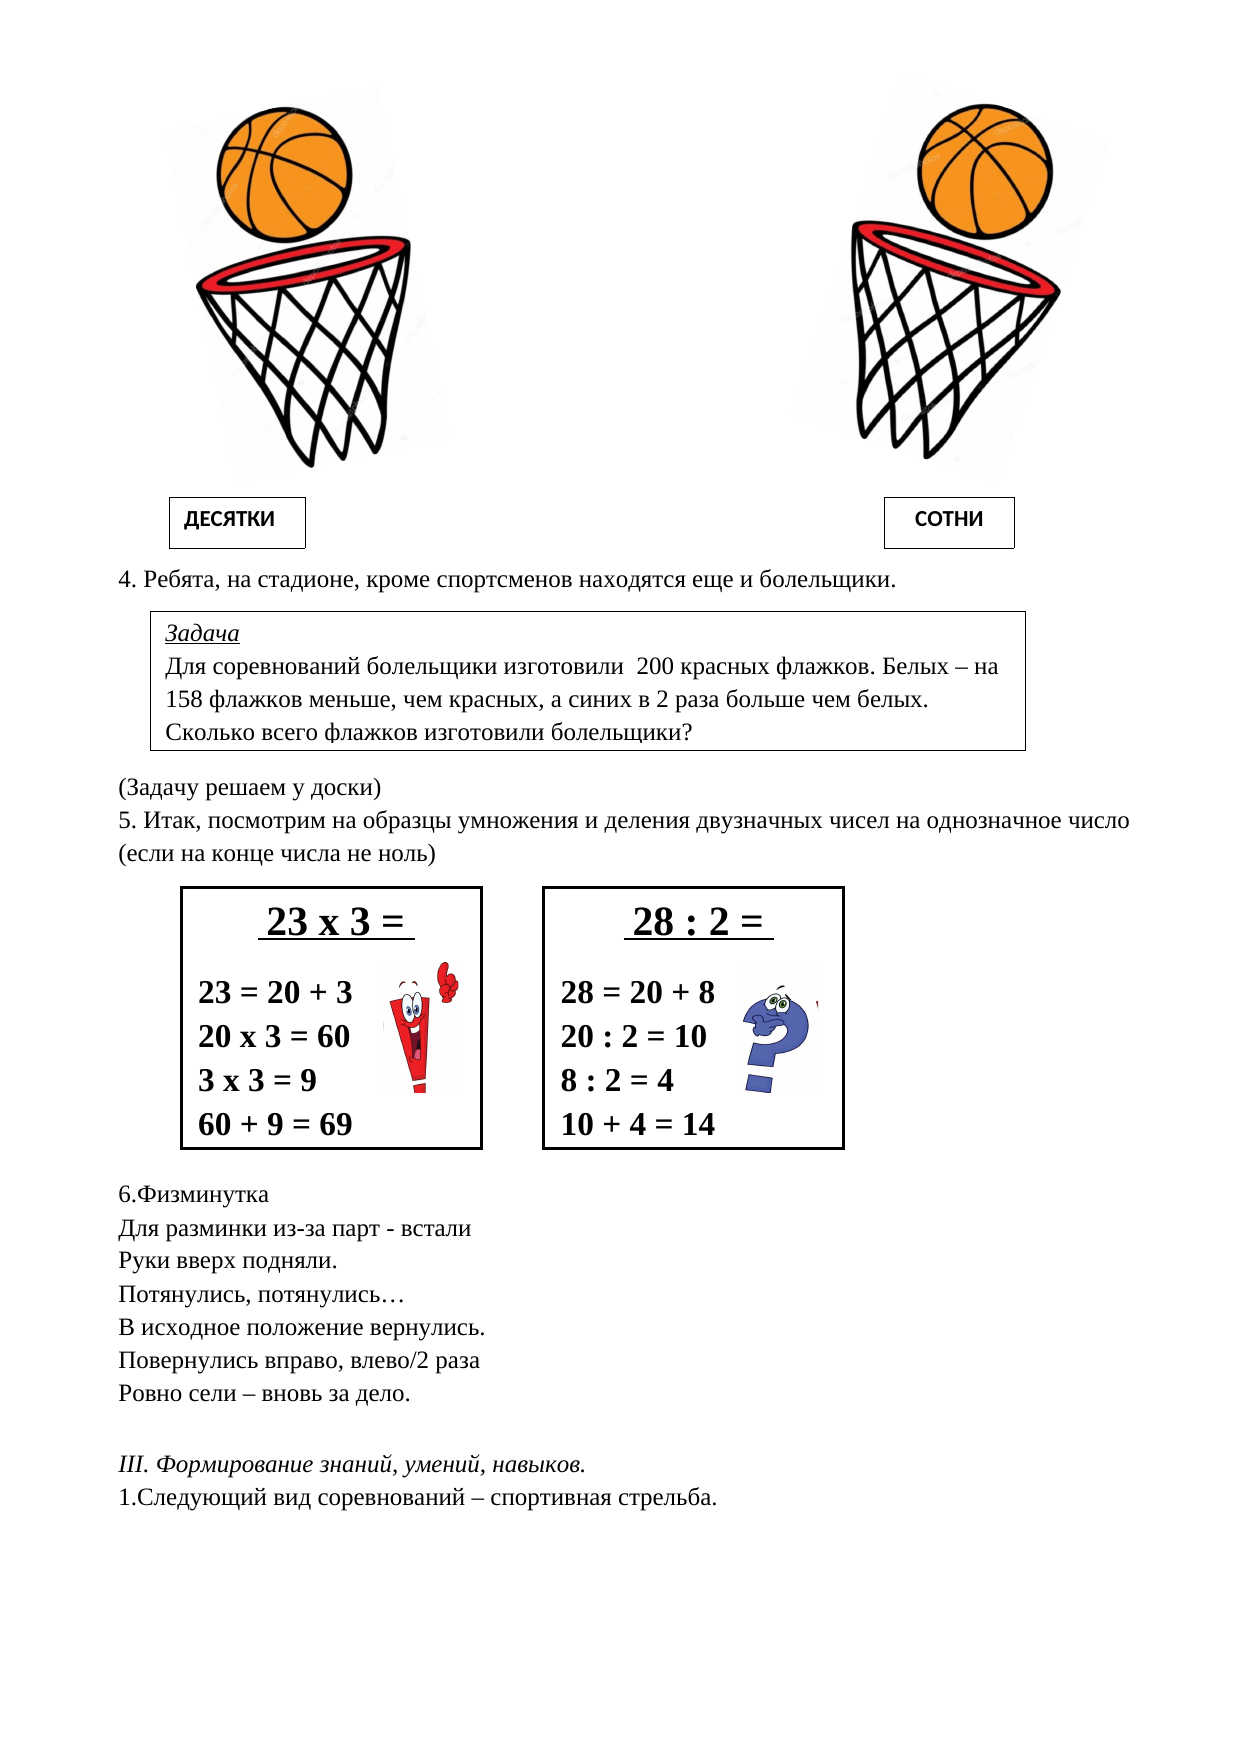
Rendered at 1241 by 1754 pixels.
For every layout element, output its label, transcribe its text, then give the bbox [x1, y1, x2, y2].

picture [743, 962, 819, 1093]
text Повернулись вправо, влево/2 раза [118, 1345, 1152, 1373]
picture [164, 87, 450, 482]
picture [383, 962, 459, 1093]
text 4. Ребята, на стадионе, кроме спортсменов находятся еще и болельщики. [118, 564, 1152, 593]
text 5. Итак, посмотрим на образцы умножения и деления двузначных чисел на однозначное число (если на конце числа не ноль) [118, 805, 1152, 867]
text В исходное положение вернулись. [118, 1312, 1152, 1340]
text Ровно сели – вновь за дело. [118, 1378, 1152, 1406]
text Для разминки из-за парт - встали [118, 1213, 1152, 1241]
text Руки вверх подняли. [118, 1246, 1152, 1274]
text III. Формирование знаний, умений, навыков. [118, 1449, 1152, 1478]
text (Задачу решаем у доски) [118, 772, 1152, 801]
text 6.Физминутка [118, 1179, 1152, 1208]
text 1.Следующий вид соревнований – спортивная стрельба. [118, 1482, 1152, 1511]
text Потянулись, потянулись… [118, 1279, 1152, 1307]
picture [791, 74, 1109, 482]
